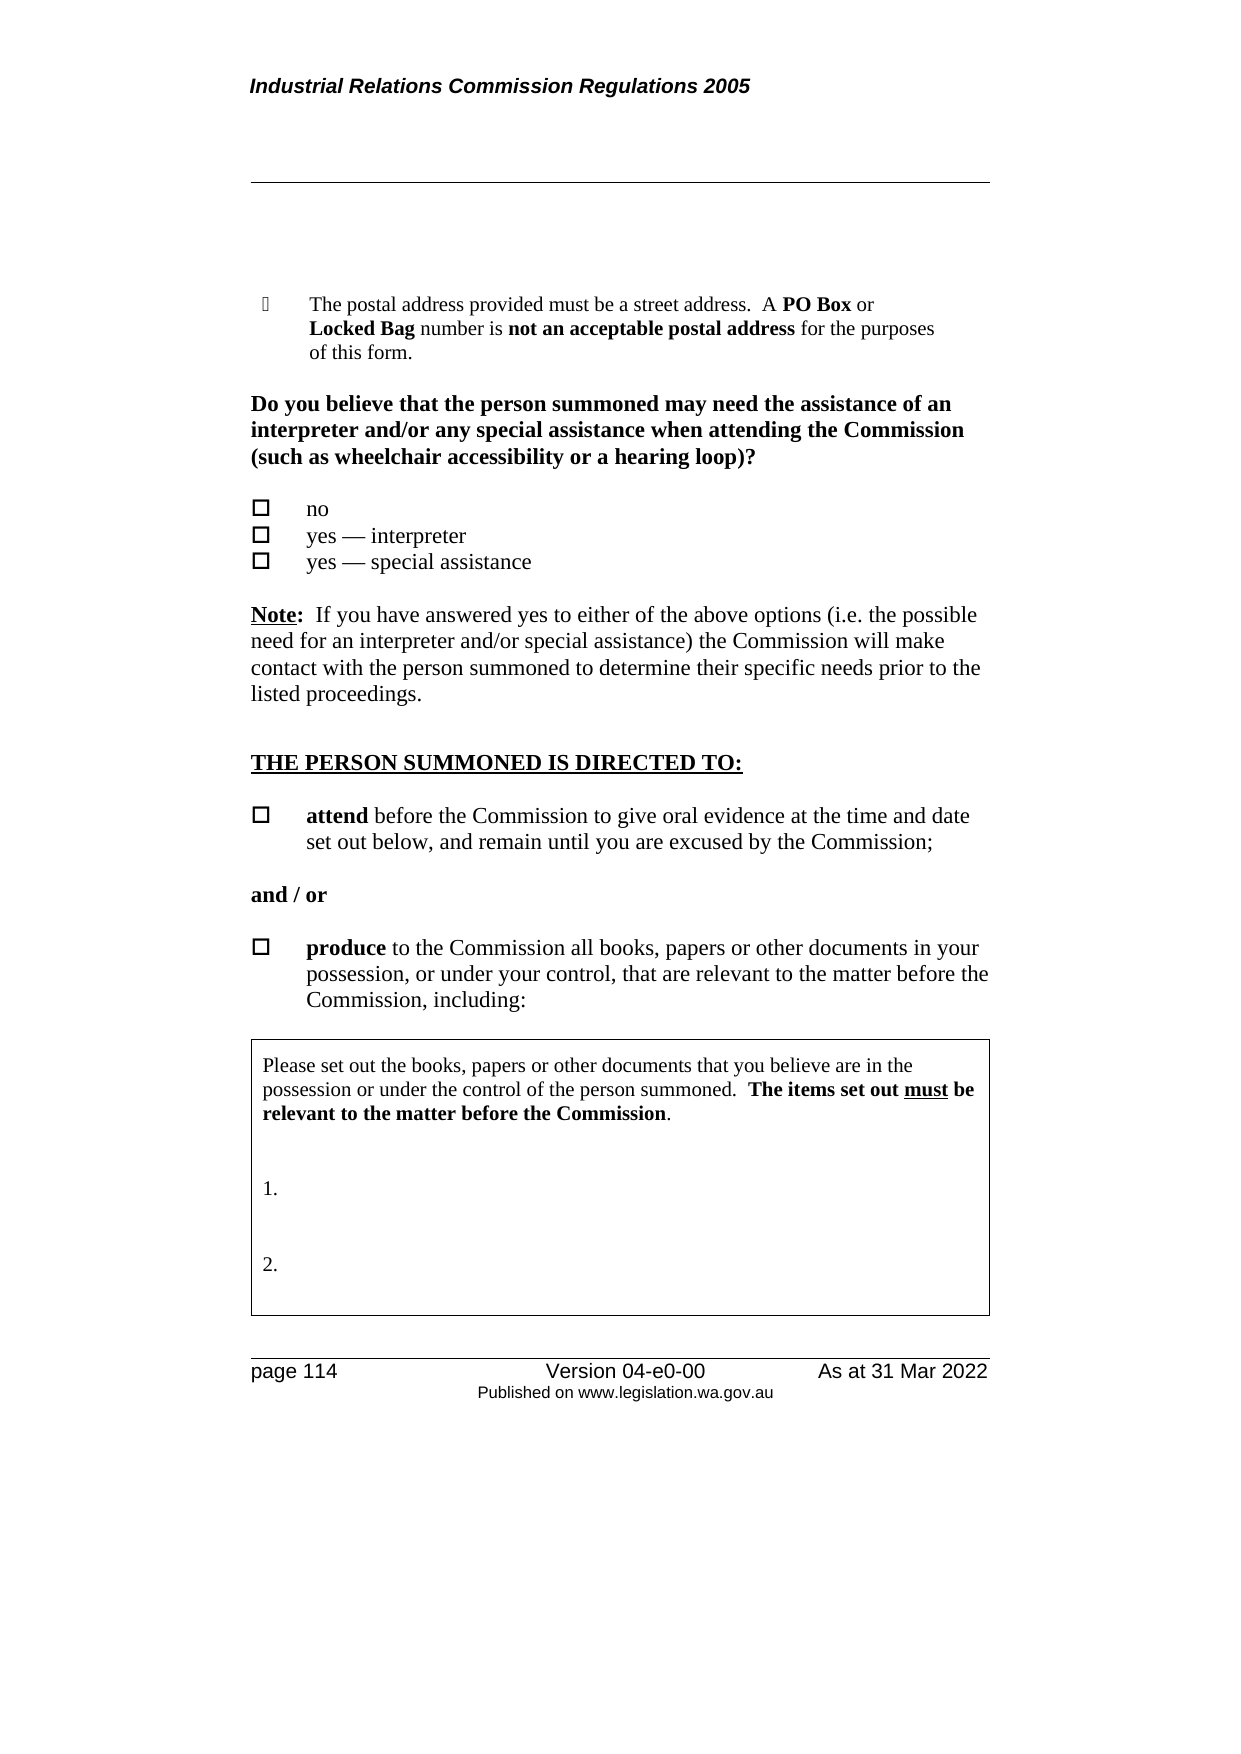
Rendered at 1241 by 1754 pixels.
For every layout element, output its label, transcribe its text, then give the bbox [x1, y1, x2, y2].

text Do you believe that the person summoned may need the assistance of an interpreter and/or any special assistance when attending the Commission (such as wheelchair accessibility or a hearing loop)? [251, 390, 990, 469]
table_cell The postal address provided must be a street address. A PO Box or Locked Bag number is not an acceptable postal address for the purposes of this form. [251, 248, 988, 364]
text attend before the Commission to give oral evidence at the time and date set out below, and remain until you are excused by the Commission; [251, 802, 990, 855]
text yes — interpreter [251, 522, 990, 548]
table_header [252, 1040, 989, 1315]
text Note: If you have answered yes to either of the above options (i.e. the possible need for an interpreter and/or special assistance) the Commission will make contact with the person summoned to determine their specific needs prior to the listed proceedings. [251, 601, 990, 706]
text produce to the Commission all books, papers or other documents in your possession, or under your control, that are relevant to the matter before the Commission, including: [251, 934, 990, 1013]
text and / or [251, 881, 990, 907]
text yes — special assistance [251, 548, 990, 574]
text no [251, 496, 990, 522]
text THE PERSON SUMMONED IS DIRECTED TO: [251, 749, 990, 776]
